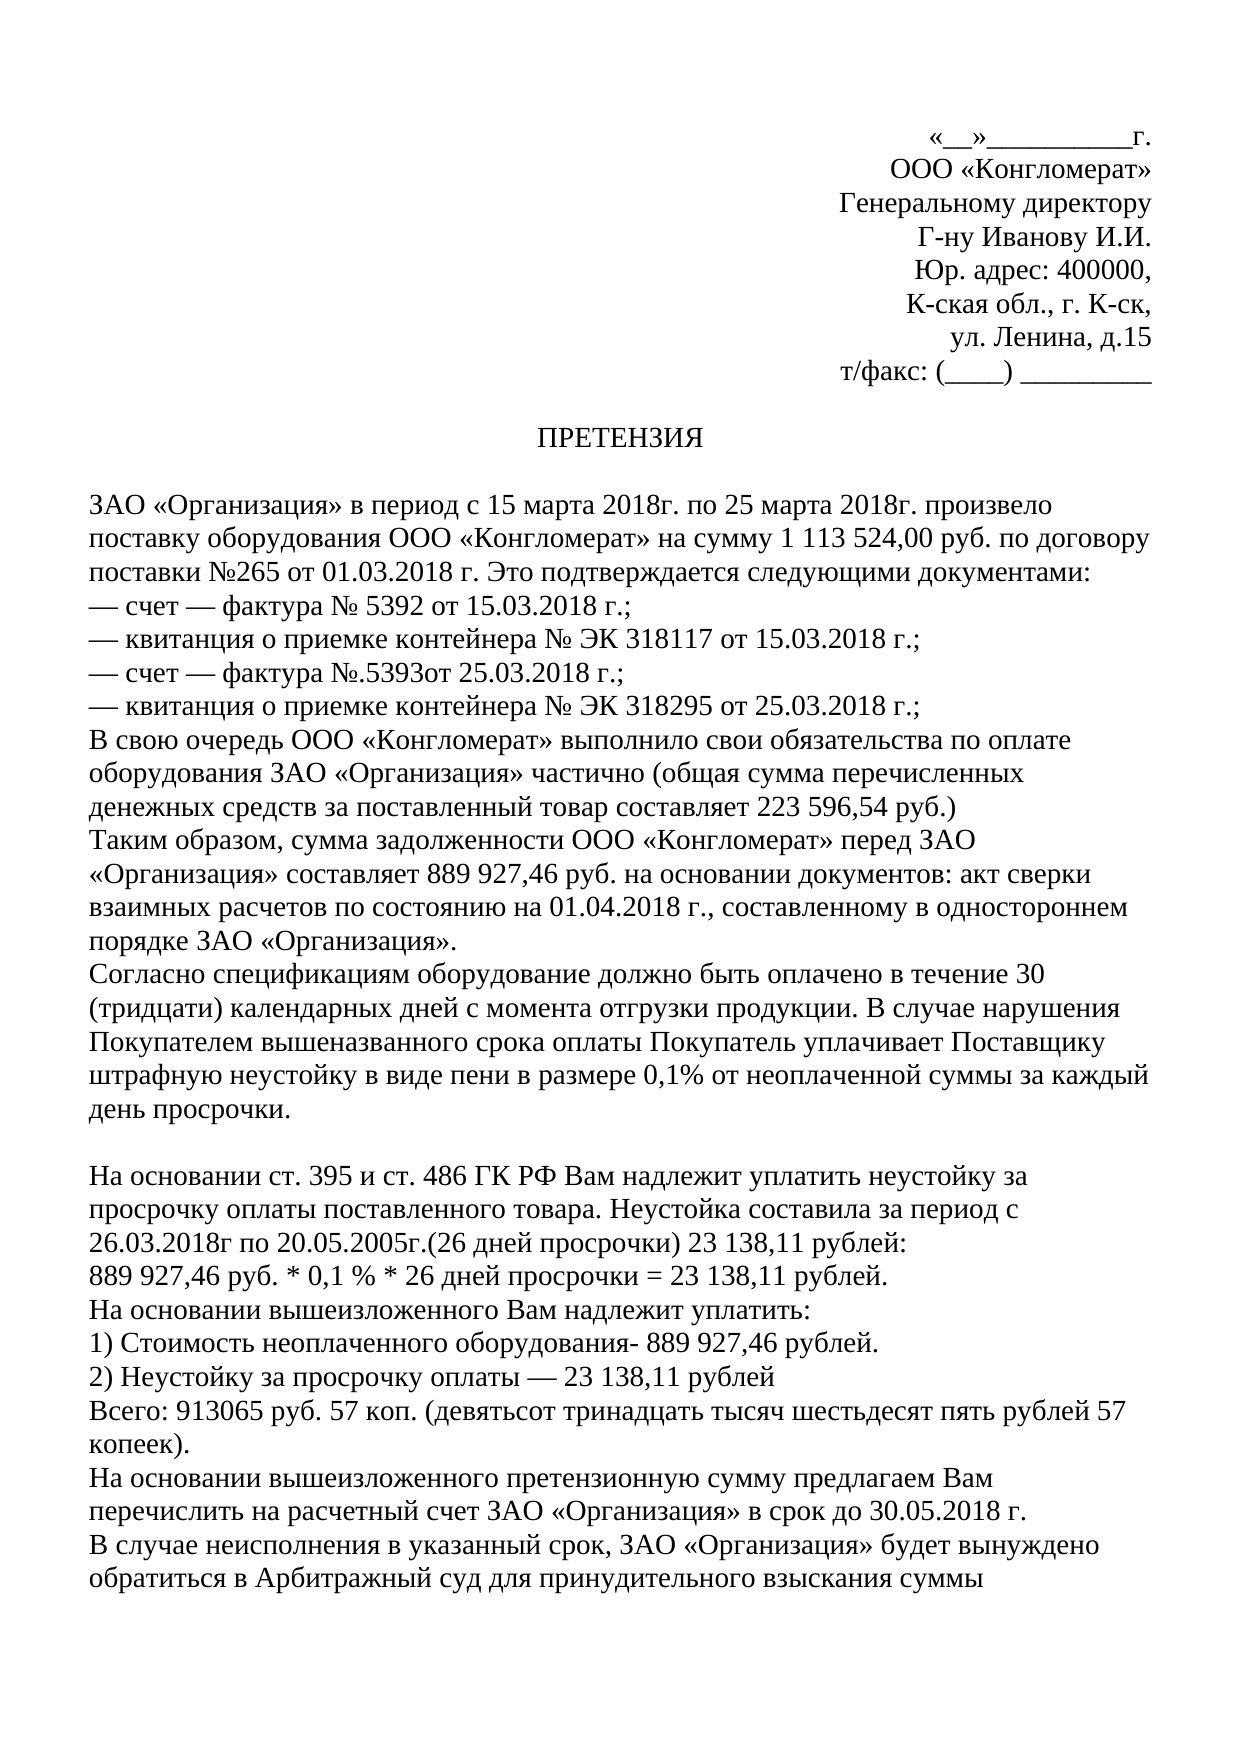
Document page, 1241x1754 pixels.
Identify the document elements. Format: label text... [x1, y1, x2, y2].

text — квитанция о приемке контейнера № ЭК 318295 от 25.03.2018 г.; [89, 688, 1152, 722]
text 1) Стоимость неоплаченного оборудования- 889 927,46 рублей. [89, 1326, 1152, 1359]
text На основании ст. 395 и ст. 486 ГК РФ Вам надлежит уплатить неустойку за просрочку оплаты поставленного товара. Неустойка составила за период с 26.03.2018г по 20.05.2005г.(26 дней просрочки) 23 138,11 рублей: [89, 1158, 1152, 1258]
text ООО «Конгломерат» Генеральному директору Г-ну Иванову И.И. Юр. адрес: 400000, К-ская обл., г. К-ск, ул. Ленина, д.15 т/факс: (____) _________ [89, 152, 1152, 386]
text — счет — фактура № 5392 от 15.03.2018 г.; [89, 588, 1152, 621]
text В свою очередь ООО «Конгломерат» выполнило свои обязательства по оплате оборудования ЗАО «Организация» частично (общая сумма перечисленных денежных средств за поставленный товар составляет 223 596,54 руб.) [89, 722, 1152, 822]
text На основании вышеизложенного Вам надлежит уплатить: [89, 1292, 1152, 1326]
text Всего: 913065 руб. 57 коп. (девятьсот тринадцать тысяч шестьдесят пять рублей 57 копеек). [89, 1393, 1152, 1460]
text Таким образом, сумма задолженности ООО «Конгломерат» перед ЗАО «Организация» составляет 889 927,46 руб. на основании документов: акт сверки взаимных расчетов по состоянию на 01.04.2018 г., составленному в одностороннем порядке ЗАО «Организация». [89, 822, 1152, 957]
text 889 927,46 руб. * 0,1 % * 26 дней просрочки = 23 138,11 рублей. [89, 1258, 1152, 1292]
text ПРЕТЕНЗИЯ [89, 420, 1152, 453]
text — счет — фактура №.5393от 25.03.2018 г.; [89, 655, 1152, 688]
text ЗАО «Организация» в период с 15 марта 2018г. по 25 марта 2018г. произвело поставку оборудования ООО «Конгломерат» на сумму 1 113 524,00 руб. по договору поставки №265 от 01.03.2018 г. Это подтверждается следующими документами: [89, 487, 1152, 588]
text На основании вышеизложенного претензионную сумму предлагаем Вам перечислить на расчетный счет ЗАО «Организация» в срок до 30.05.2018 г. [89, 1460, 1152, 1527]
text 2) Неустойку за просрочку оплаты — 23 138,11 рублей [89, 1359, 1152, 1393]
text — квитанция о приемке контейнера № ЭК 318117 от 15.03.2018 г.; [89, 621, 1152, 655]
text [89, 1527, 1152, 1594]
text «__»__________г. [89, 118, 1152, 152]
text Согласно спецификациям оборудование должно быть оплачено в течение 30 (тридцати) календарных дней с момента отгрузки продукции. В случае нарушения Покупателем вышеназванного срока оплаты Покупатель уплачивает Поставщику штрафную неустойку в виде пени в размере 0,1% от неоплаченной суммы за каждый день просрочки. [89, 957, 1152, 1124]
